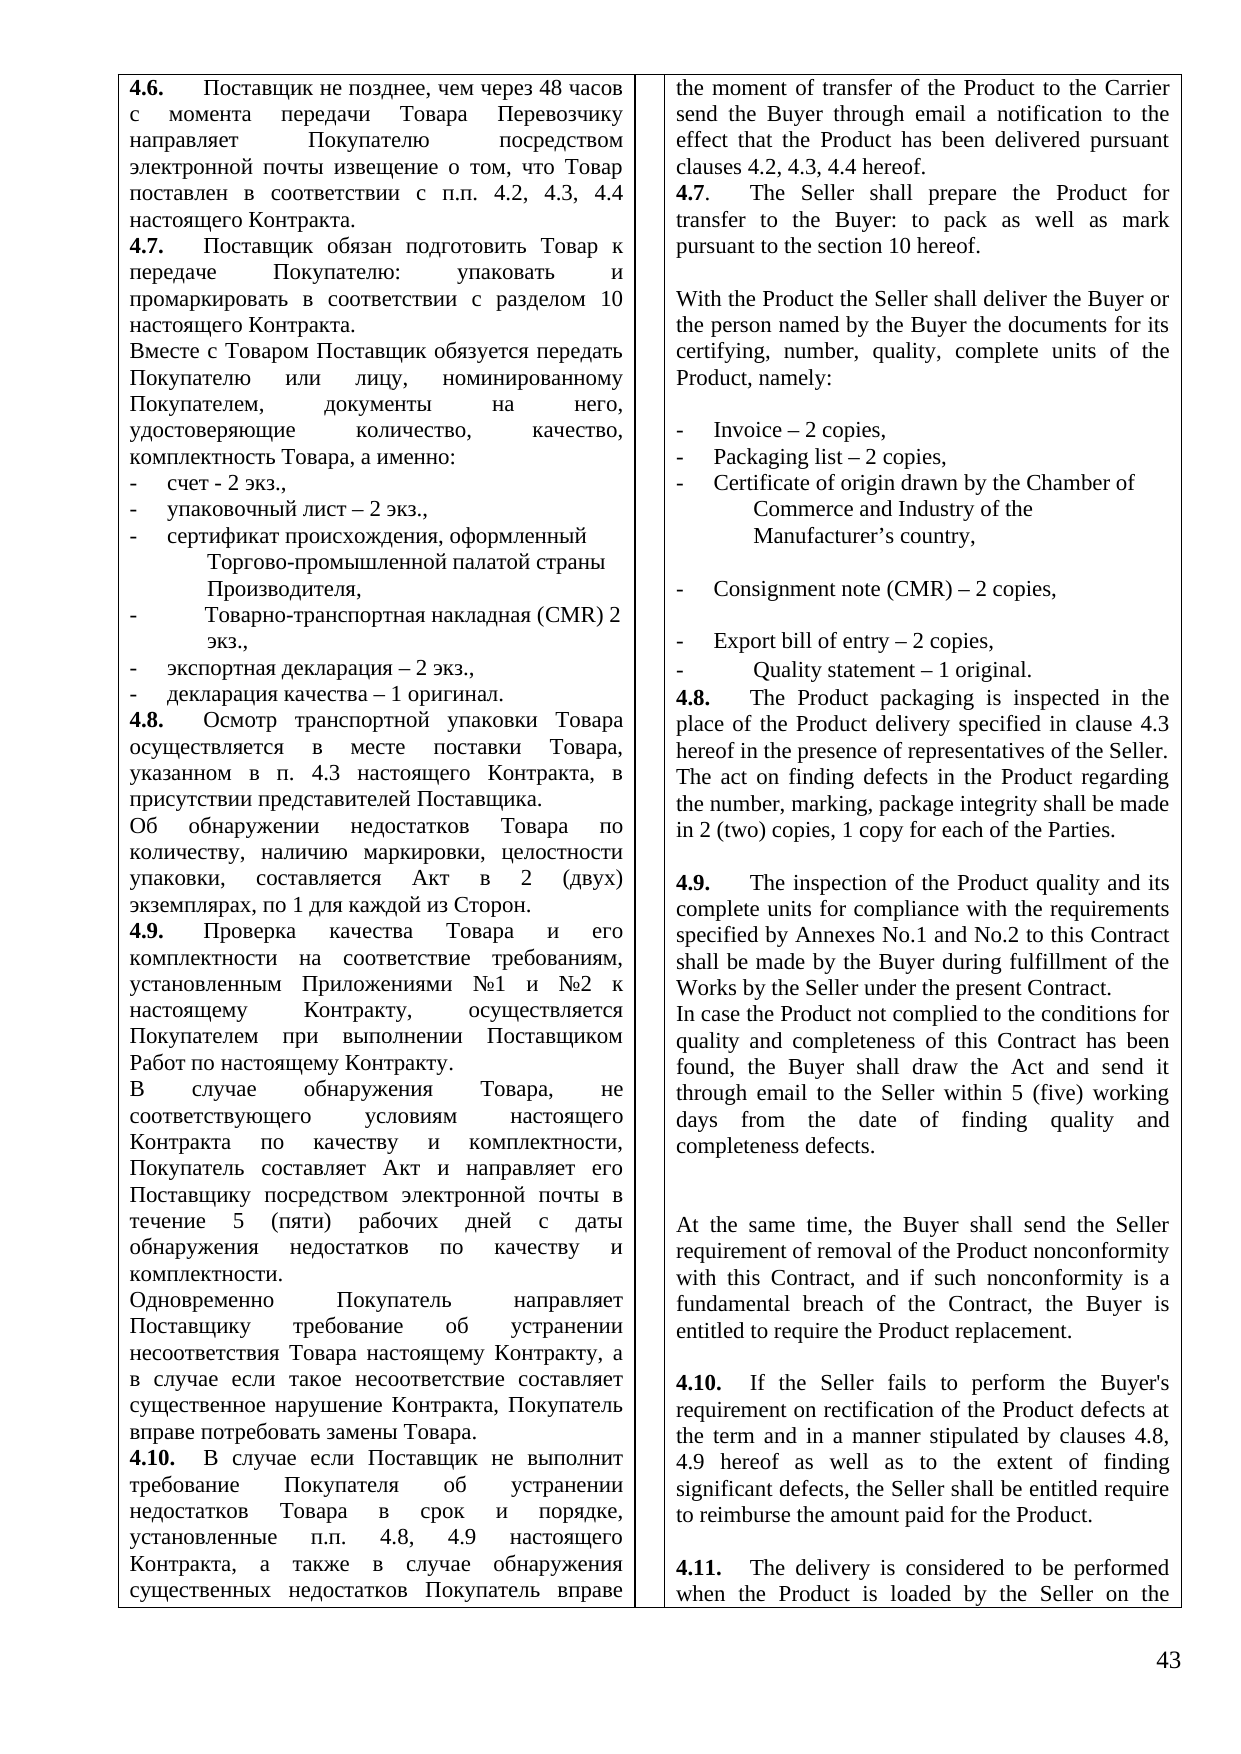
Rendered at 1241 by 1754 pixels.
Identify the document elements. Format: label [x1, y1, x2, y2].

table_cell [119, 75, 634, 1607]
table_cell [636, 75, 664, 1607]
table_cell [665, 75, 1181, 1607]
